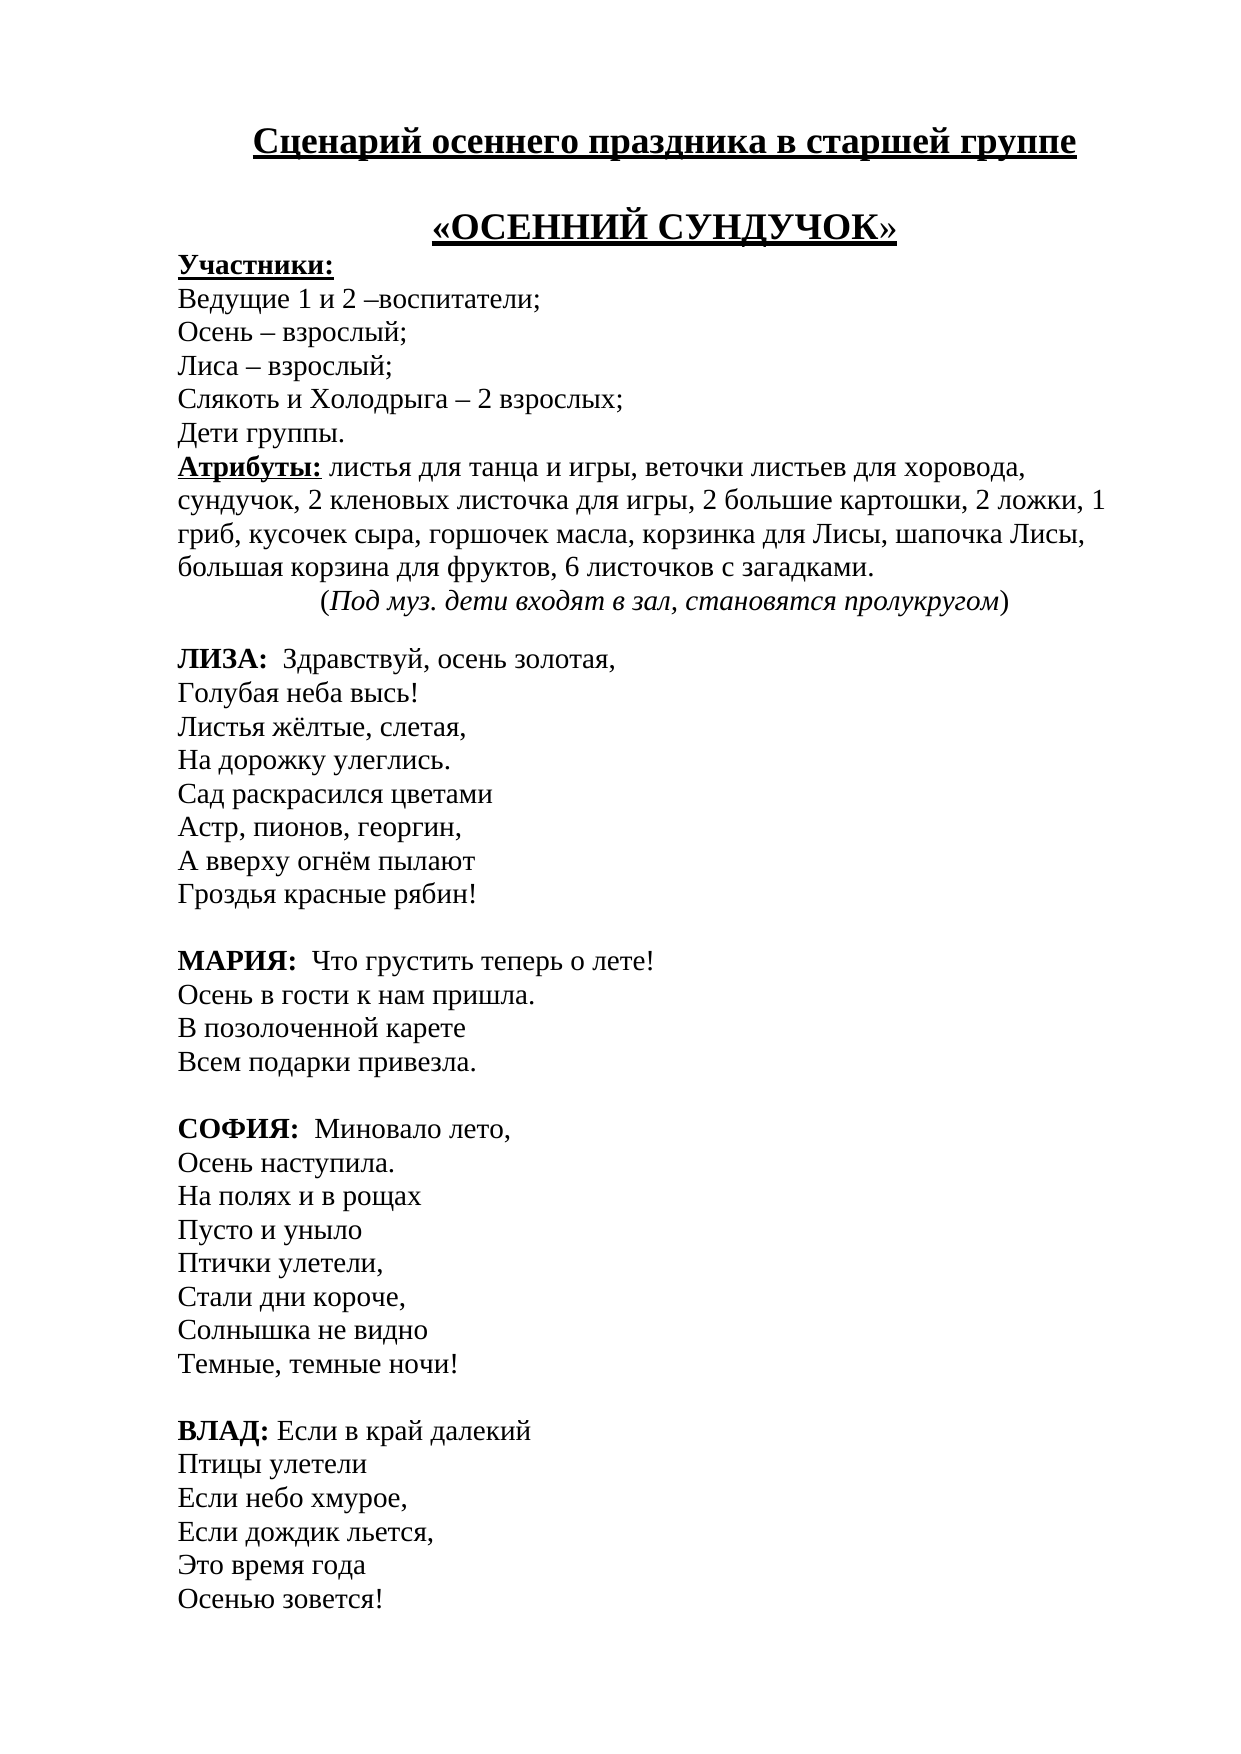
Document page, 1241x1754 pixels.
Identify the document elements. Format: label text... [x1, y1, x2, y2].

text Участники: [177, 247, 1152, 281]
text Осенью зовется! [177, 1581, 1152, 1614]
text А вверху огнём пылают [177, 843, 1152, 876]
text Птицы улетели [177, 1447, 1152, 1480]
text ВЛАД: Если в край далекий [177, 1413, 1152, 1447]
text Ведущие 1 и 2 –воспитатели; [177, 281, 1152, 314]
text СОФИЯ: Миновало лето, [177, 1111, 1152, 1145]
text Если дождик льется, [177, 1514, 1152, 1547]
text Дети группы. [177, 415, 1152, 449]
text Листья жёлтые, слетая, [177, 709, 1152, 742]
text Слякоть и Холодрыга – 2 взрослых; [177, 382, 1152, 415]
text МАРИЯ: Что грустить теперь о лете! [177, 943, 1152, 977]
text «ОСЕННИЙ СУНДУЧОК» [177, 204, 1152, 247]
text Лиса – взрослый; [177, 348, 1152, 382]
text Осень в гости к нам пришла. [177, 977, 1152, 1011]
text Пусто и уныло [177, 1212, 1152, 1245]
text В позолоченной карете [177, 1011, 1152, 1044]
text Птички улетели, [177, 1245, 1152, 1279]
text Атрибуты: листья для танца и игры, веточки листьев для хоровода, сундучок, 2 кленовых листочка для игры, 2 большие картошки, 2 ложки, 1 гриб, кусочек сыра, горшочек масла, корзинка для Лисы, шапочка Лисы, большая корзина для фруктов, 6 листочков с загадками. [177, 449, 1152, 583]
text Осень наступила. [177, 1145, 1152, 1178]
text Солнышка не видно [177, 1312, 1152, 1346]
text Всем подарки привезла. [177, 1044, 1152, 1078]
text На дорожку улеглись. [177, 742, 1152, 776]
text Голубая неба высь! [177, 675, 1152, 709]
text Если небо хмурое, [177, 1480, 1152, 1514]
text Это время года [177, 1547, 1152, 1581]
text На полях и в рощах [177, 1178, 1152, 1212]
text (Под муз. дети входят в зал, становятся пролукругом) [177, 583, 1152, 616]
text Осень – взрослый; [177, 314, 1152, 348]
text Гроздья красные рябин! [177, 876, 1152, 910]
text Сад раскрасился цветами [177, 776, 1152, 809]
text Сценарий осеннего праздника в старшей группе [177, 118, 1152, 161]
text Темные, темные ночи! [177, 1346, 1152, 1379]
text ЛИЗА: Здравствуй, осень золотая, [177, 642, 1152, 675]
text Астр, пионов, георгин, [177, 809, 1152, 843]
text Стали дни короче, [177, 1279, 1152, 1312]
